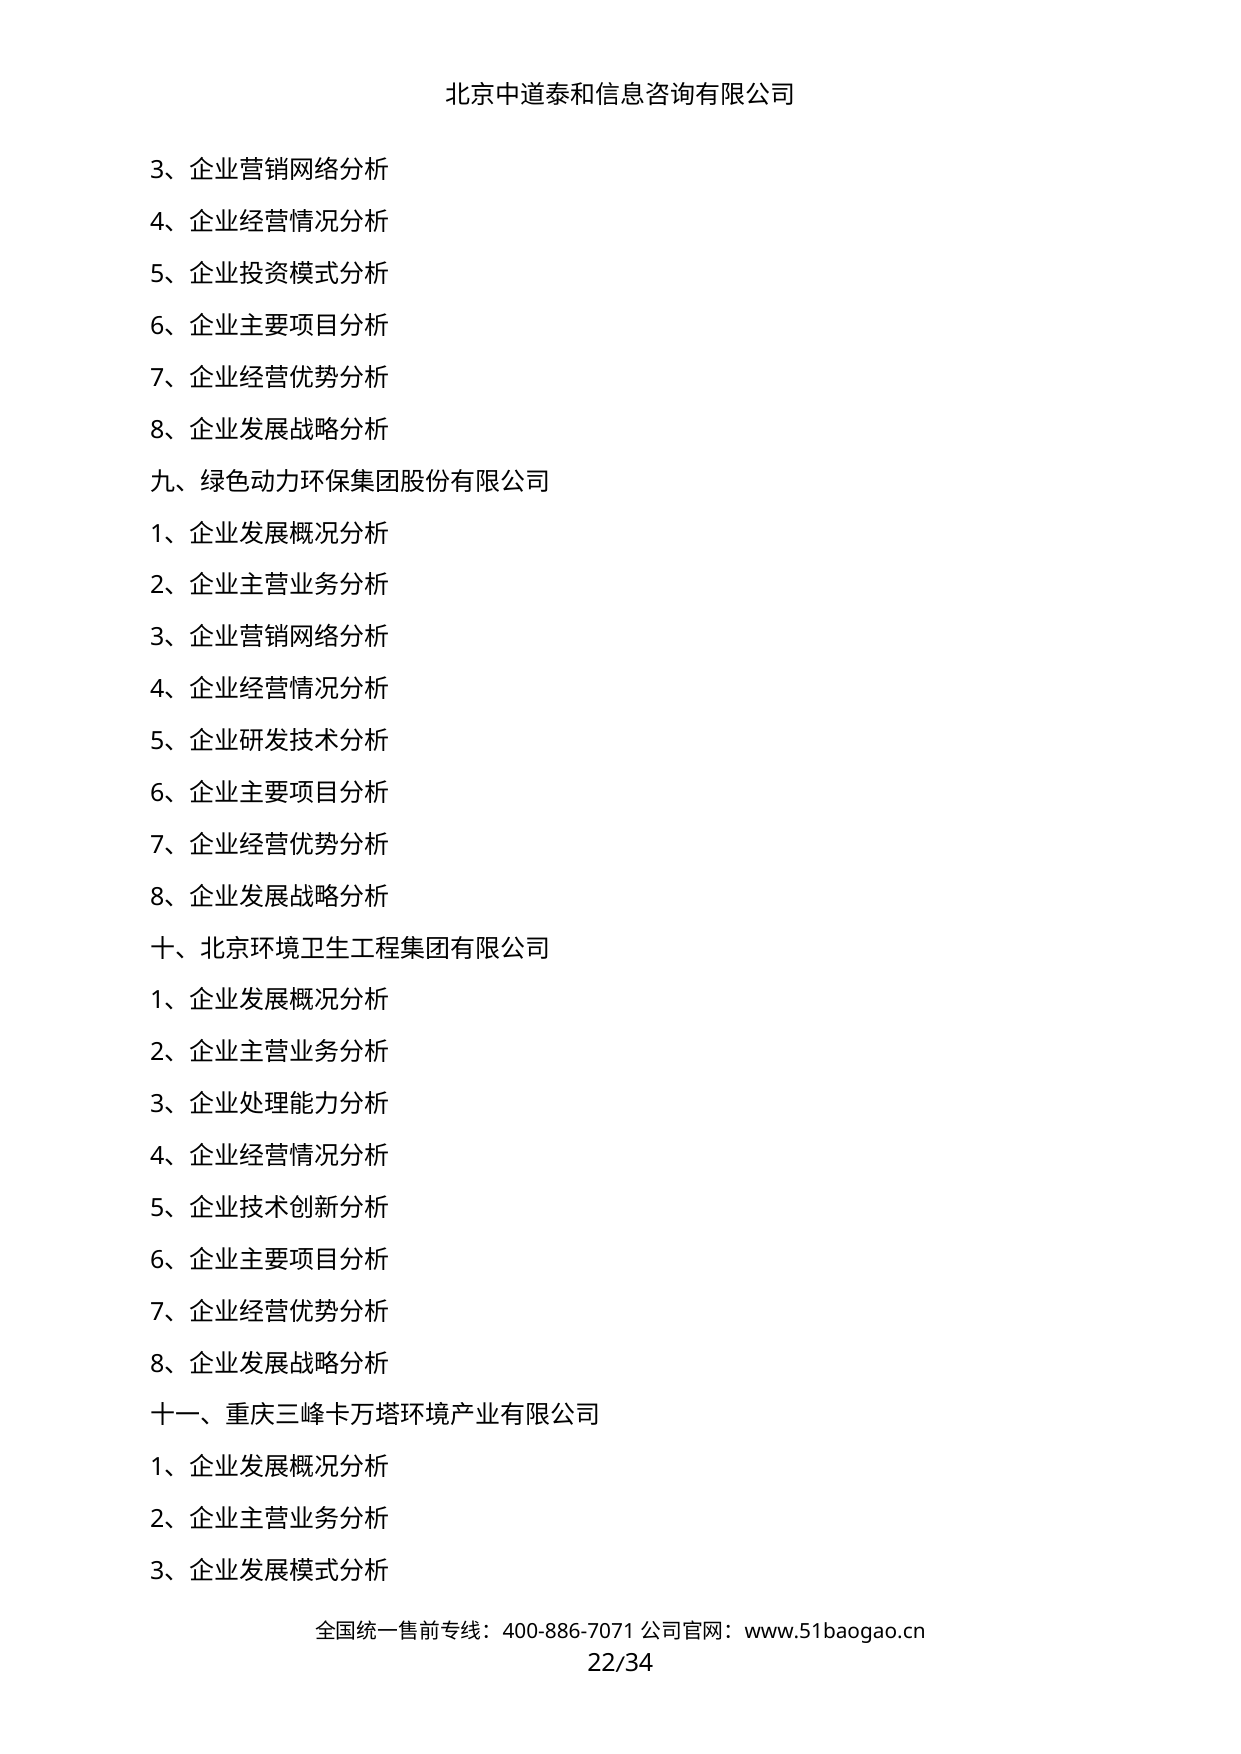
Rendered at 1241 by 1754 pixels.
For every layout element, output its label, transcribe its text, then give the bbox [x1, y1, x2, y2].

text 5、企业研发技术分析 [150, 721, 1090, 757]
text 5、企业投资模式分析 [150, 254, 1090, 290]
text 7、企业经营优势分析 [150, 824, 1090, 861]
text 2、企业主营业务分析 [150, 1499, 1090, 1535]
text 6、企业主要项目分析 [150, 306, 1090, 342]
text 7、企业经营优势分析 [150, 1291, 1090, 1327]
text 4、企业经营情况分析 [150, 669, 1090, 705]
text 2、企业主营业务分析 [150, 565, 1090, 601]
text 1、企业发展概况分析 [150, 513, 1090, 549]
text 十、北京环境卫生工程集团有限公司 [150, 928, 1090, 964]
text 3、企业处理能力分析 [150, 1084, 1090, 1120]
text 8、企业发展战略分析 [150, 409, 1090, 446]
text 2、企业主营业务分析 [150, 1032, 1090, 1068]
text 6、企业主要项目分析 [150, 772, 1090, 809]
text 8、企业发展战略分析 [150, 1343, 1090, 1379]
text 8、企业发展战略分析 [150, 876, 1090, 912]
text 1、企业发展概况分析 [150, 1447, 1090, 1483]
text 3、企业发展模式分析 [150, 1551, 1090, 1587]
text 4、企业经营情况分析 [150, 202, 1090, 238]
text 十一、重庆三峰卡万塔环境产业有限公司 [150, 1395, 1090, 1431]
text 4、企业经营情况分析 [150, 1136, 1090, 1172]
text 3、企业营销网络分析 [150, 617, 1090, 653]
text 九、绿色动力环保集团股份有限公司 [150, 461, 1090, 497]
text 7、企业经营优势分析 [150, 357, 1090, 394]
text 6、企业主要项目分析 [150, 1239, 1090, 1276]
text 1、企业发展概况分析 [150, 980, 1090, 1016]
text 3、企业营销网络分析 [150, 150, 1090, 186]
text 5、企业技术创新分析 [150, 1187, 1090, 1224]
